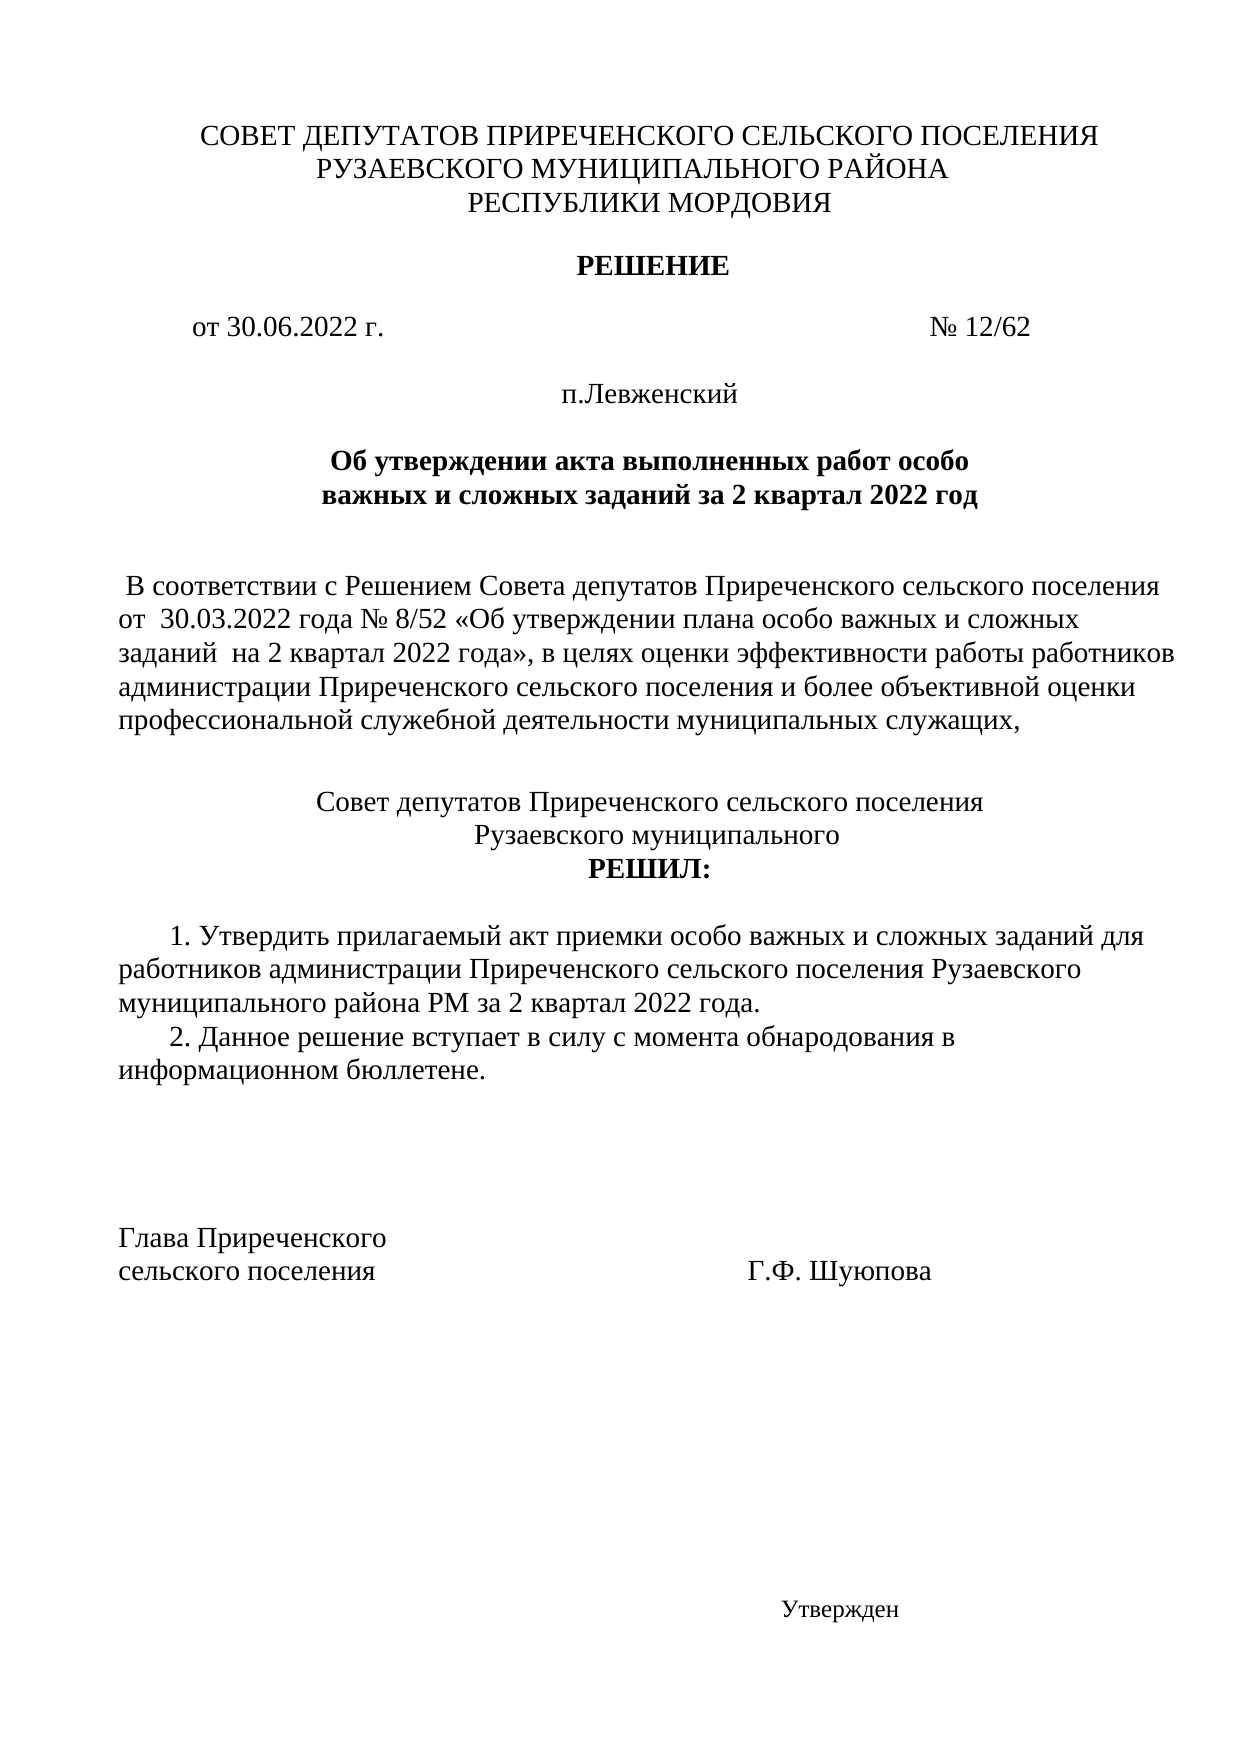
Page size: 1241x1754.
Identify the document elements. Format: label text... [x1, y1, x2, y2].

title РЕШЕНИЕ [118, 252, 1181, 281]
text СОВЕТ ДЕПУТАТОВ ПРИРЕЧЕНСКОГО СЕЛЬСКОГО ПОСЕЛЕНИЯ [118, 118, 1181, 152]
text 2. Данное решение вступает в силу с момента обнародования в информационном бюллетене. [118, 1019, 1181, 1086]
text РЕШИЛ: [118, 851, 1181, 884]
text 1. Утвердить прилагаемый акт приемки особо важных и сложных заданий для работников администрации Приреченского сельского поселения Рузаевского муниципального района РМ за 2 квартал 2022 года. [118, 918, 1181, 1019]
text от 30.06.2022 г. № 12/62 [118, 309, 1181, 343]
text Глава Приреченского [118, 1220, 1181, 1253]
text п.Левженский [118, 376, 1181, 410]
text Совет депутатов Приреченского сельского поселения [118, 784, 1181, 817]
text важных и сложных заданий за 2 квартал 2022 год [118, 477, 1181, 510]
text Рузаевского муниципального [118, 817, 1181, 851]
text В соответствии с Решением Совета депутатов Приреченского сельского поселения от 30.03.2022 года № 8/52 «Об утверждении плана особо важных и сложных заданий на 2 квартал 2022 года», в целях оценки эффективности работы работников администрации Приреченского сельского поселения и более объективной оценки профессиональной служебной деятельности муниципальных служащих, [118, 568, 1181, 736]
text РУЗАЕВСКОГО МУНИЦИПАЛЬНОГО РАЙОНА [118, 152, 1181, 185]
text РЕСПУБЛИКИ МОРДОВИЯ [118, 185, 1181, 219]
text Утвержден [118, 1594, 1181, 1623]
text сельского поселения Г.Ф. Шуюпова [118, 1253, 1181, 1287]
text Об утверждении акта выполненных работ особо [118, 443, 1181, 477]
